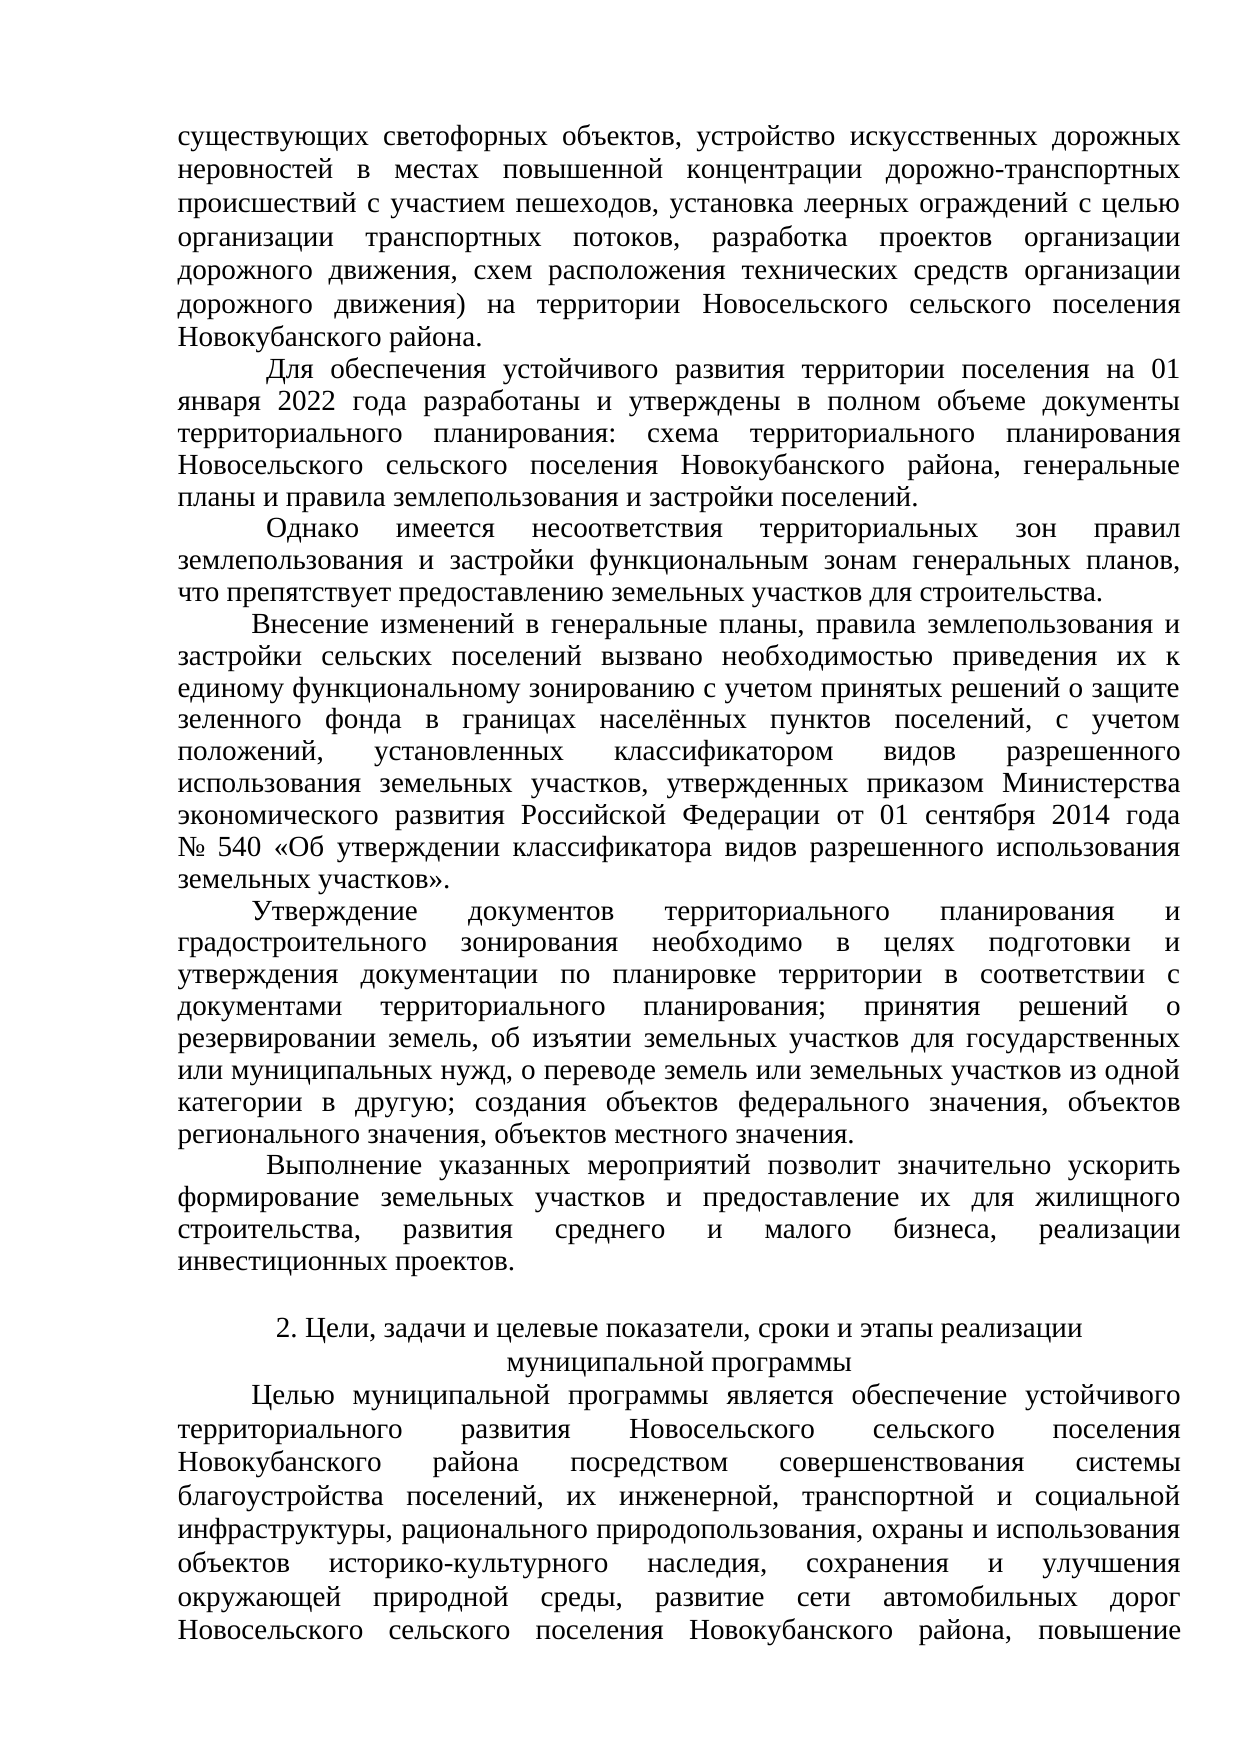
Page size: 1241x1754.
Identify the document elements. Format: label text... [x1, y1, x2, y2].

text Выполнение указанных мероприятий позволит значительно ускорить формирование земельных участков и предоставление их для жилищного строительства, развития среднего и малого бизнеса, реализации инвестиционных проектов. [177, 1149, 1181, 1277]
text 2. Цели, задачи и целевые показатели, сроки и этапы реализации муниципальной программы [177, 1310, 1181, 1377]
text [177, 118, 1181, 353]
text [177, 1377, 1181, 1646]
text Утверждение документов территориального планирования и градостроительного зонирования необходимо в целях подготовки и утверждения документации по планировке территории в соответствии с документами территориального планирования; принятия решений о резервировании земель, об изъятии земельных участков для государственных или муниципальных нужд, о переводе земель или земельных участков из одной категории в другую; создания объектов федерального значения, объектов регионального значения, объектов местного значения. [177, 894, 1181, 1149]
text Внесение изменений в генеральные планы, правила землепользования и застройки сельских поселений вызвано необходимостью приведения их к единому функциональному зонированию с учетом принятых решений о защите зеленного фонда в границах населённых пунктов поселений, с учетом положений, установленных классификатором видов разрешенного использования земельных участков, утвержденных приказом Министерства экономического развития Российской Федерации от 01 сентября 2014 года № 540 «Об утверждении классификатора видов разрешенного использования земельных участков». [177, 608, 1181, 894]
text Однако имеется несоответствия территориальных зон правил землепользования и застройки функциональным зонам генеральных планов, что препятствует предоставлению земельных участков для строительства. [177, 512, 1181, 608]
text Для обеспечения устойчивого развития территории поселения на 01 января 2022 года разработаны и утверждены в полном объеме документы территориального планирования: схема территориального планирования Новосельского сельского поселения Новокубанского района, генеральные планы и правила землепользования и застройки поселений. [177, 353, 1181, 512]
